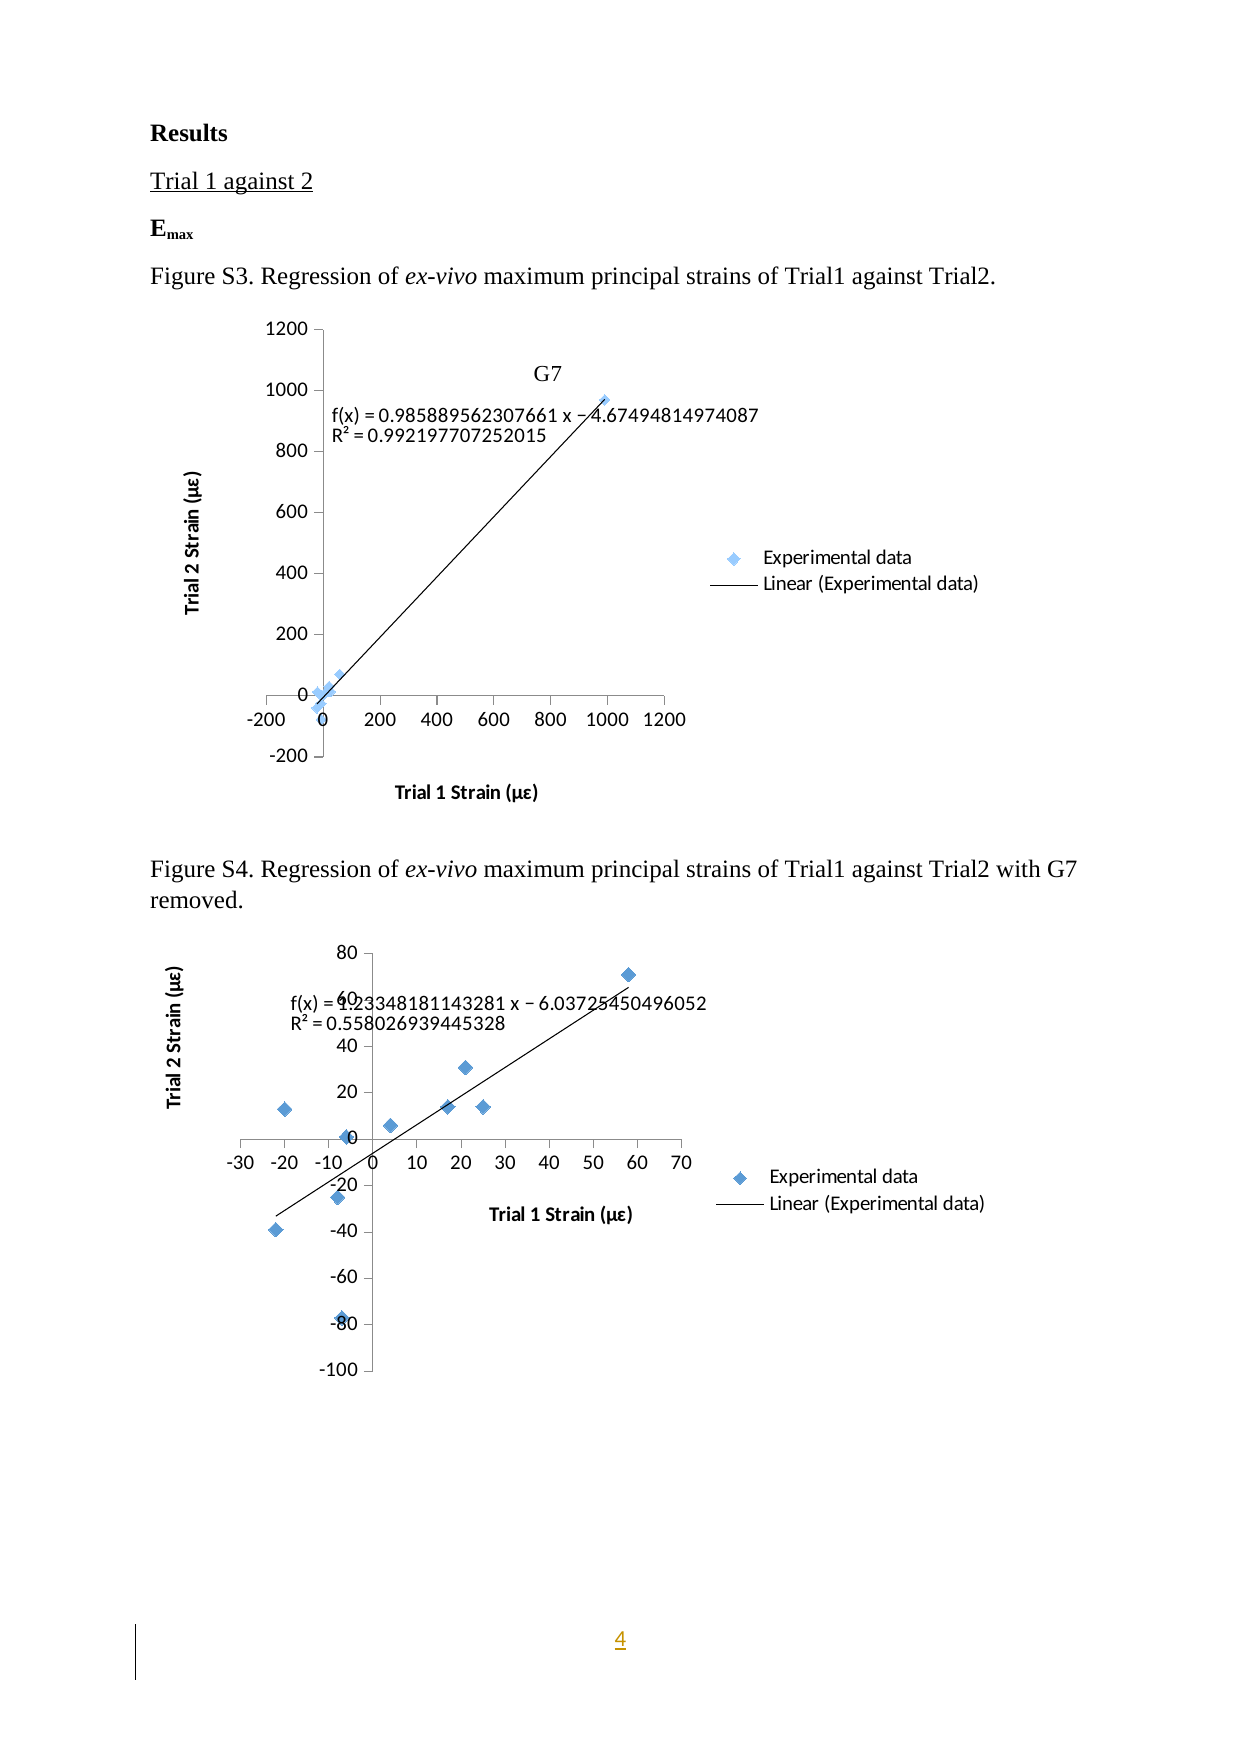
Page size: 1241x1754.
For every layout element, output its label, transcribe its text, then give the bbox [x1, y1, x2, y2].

text Figure S3. Regression of ex-vivo maximum principal strains of Trial1 against Trial2. [150, 261, 1090, 290]
text Figure S4. Regression of ex-vivo maximum principal strains of Trial1 against Trial2 with G7 removed. [150, 854, 1090, 914]
text Results [150, 118, 1090, 147]
text Emax [150, 213, 1090, 242]
text Trial 1 against 2 [150, 166, 1090, 194]
